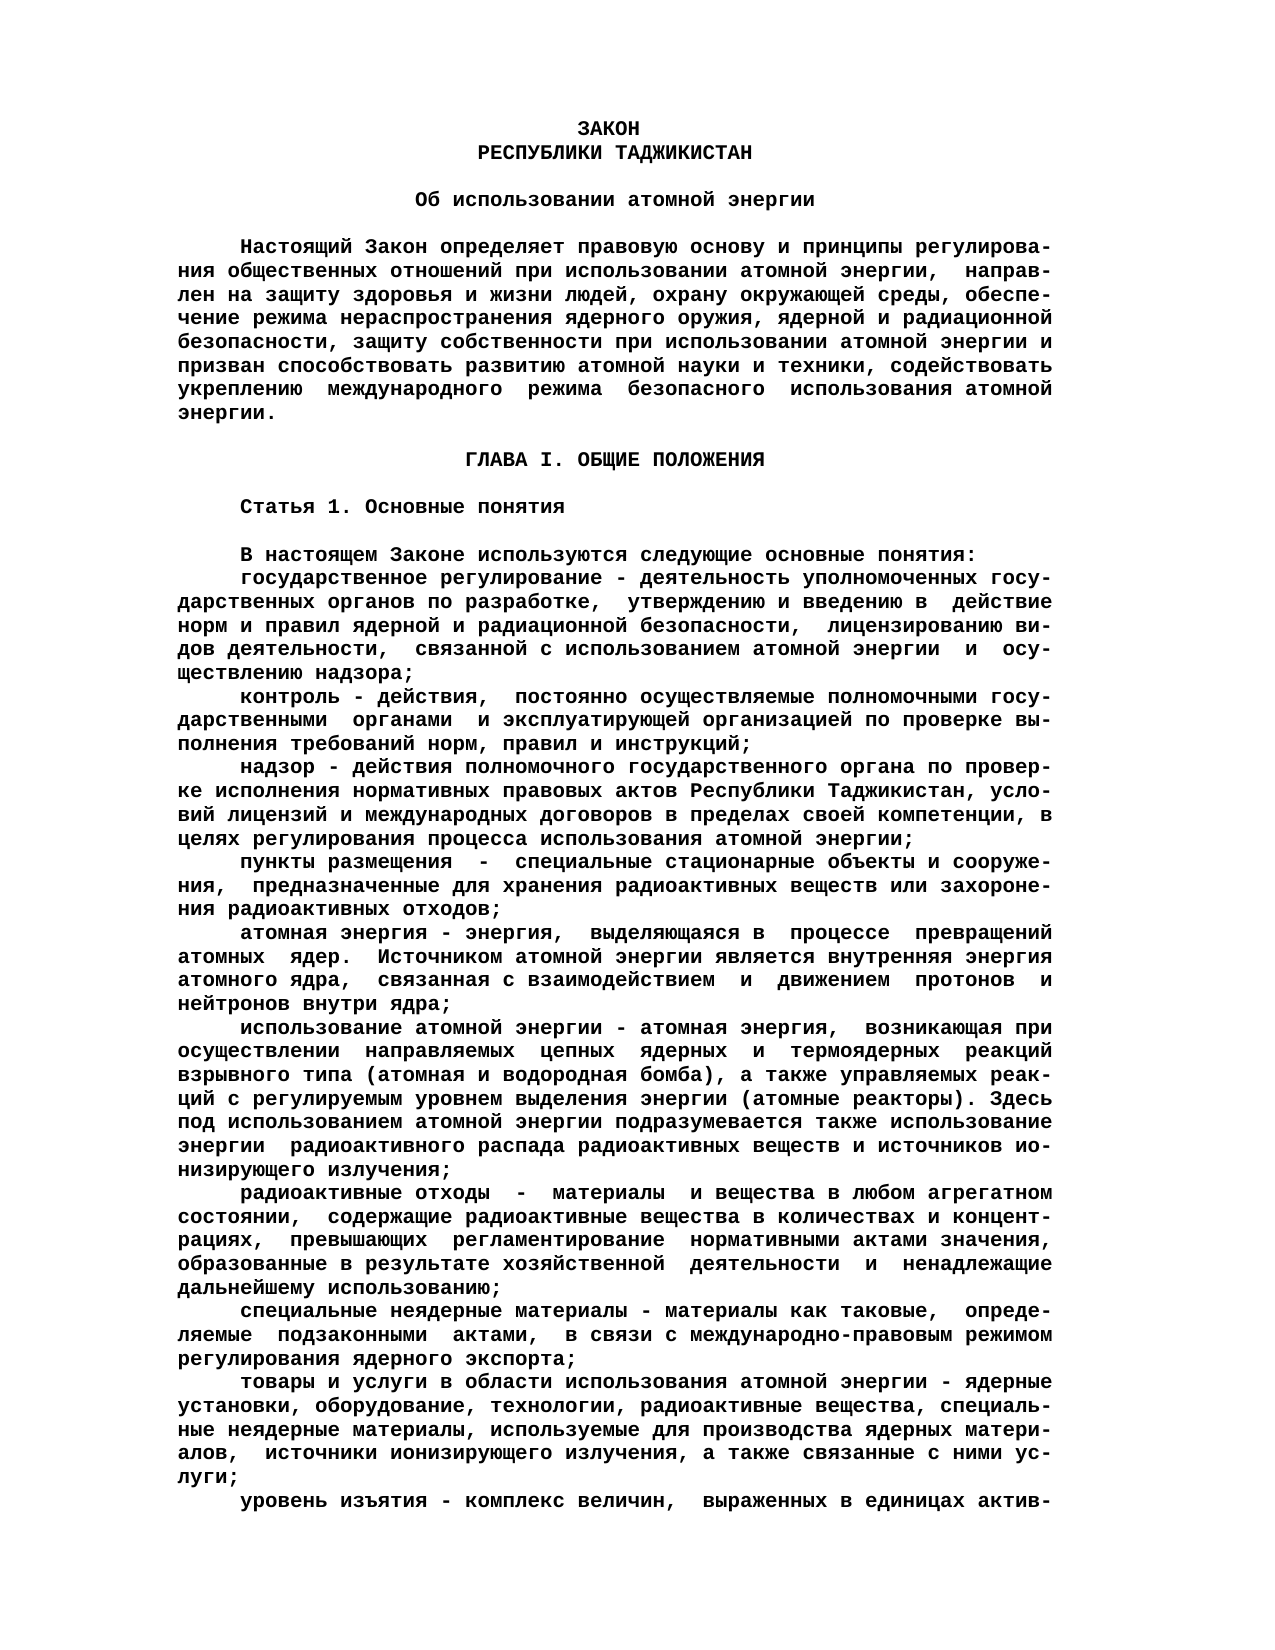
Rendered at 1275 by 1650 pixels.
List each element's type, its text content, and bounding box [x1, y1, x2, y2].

text специальные неядерные материалы - материалы как таковые, опреде- [177, 1300, 1186, 1324]
text осуществлении направляемых цепных ядерных и термоядерных реакций [177, 1040, 1186, 1064]
text низирующего излучения; [177, 1158, 1186, 1182]
text полнения требований норм, правил и инструкций; [177, 733, 1186, 757]
text В настоящем Законе используются следующие основные понятия: [177, 544, 1186, 567]
text вий лицензий и международных договоров в пределах своей компетенции, в [177, 804, 1186, 827]
text РЕСПУБЛИКИ ТАДЖИКИСТАН [177, 142, 1186, 165]
text ния, предназначенные для хранения радиоактивных веществ или захороне- [177, 875, 1186, 898]
text ций с регулируемым уровнем выделения энергии (атомные реакторы). Здесь [177, 1088, 1186, 1111]
text ния общественных отношений при использовании атомной энергии, направ- [177, 260, 1186, 284]
text использование атомной энергии - атомная энергия, возникающая при [177, 1017, 1186, 1040]
text дарственными органами и эксплуатирующей организацией по проверке вы- [177, 709, 1186, 733]
text регулирования ядерного экспорта; [177, 1348, 1186, 1371]
text пункты размещения - специальные стационарные объекты и сооруже- [177, 851, 1186, 875]
text товары и услуги в области использования атомной энергии - ядерные [177, 1371, 1186, 1395]
text под использованием атомной энергии подразумевается также использование [177, 1111, 1186, 1135]
text целях регулирования процесса использования атомной энергии; [177, 827, 1186, 851]
text лен на защиту здоровья и жизни людей, охрану окружающей среды, обеспе- [177, 284, 1186, 307]
text ществлению надзора; [177, 662, 1186, 686]
text укреплению международного режима безопасного использования атомной [177, 378, 1186, 402]
text Статья 1. Основные понятия [177, 496, 1186, 520]
text взрывного типа (атомная и водородная бомба), а также управляемых реак- [177, 1064, 1186, 1088]
text ЗАКОН [177, 118, 1186, 142]
text атомного ядра, связанная с взаимодействием и движением протонов и [177, 969, 1186, 993]
text образованные в результате хозяйственной деятельности и ненадлежащие [177, 1253, 1186, 1277]
text атомная энергия - энергия, выделяющаяся в процессе превращений [177, 922, 1186, 946]
text ные неядерные материалы, используемые для производства ядерных матери- [177, 1419, 1186, 1442]
text Об использовании атомной энергии [177, 189, 1186, 213]
text нейтронов внутри ядра; [177, 993, 1186, 1017]
text уровень изъятия - комплекс величин, выраженных в единицах актив- [177, 1489, 1186, 1513]
text энергии радиоактивного распада радиоактивных веществ и источников ио- [177, 1135, 1186, 1158]
text ния радиоактивных отходов; [177, 898, 1186, 922]
text состоянии, содержащие радиоактивные вещества в количествах и концент- [177, 1206, 1186, 1229]
text надзор - действия полномочного государственного органа по провер- [177, 757, 1186, 780]
text норм и правил ядерной и радиационной безопасности, лицензированию ви- [177, 615, 1186, 638]
text алов, источники ионизирующего излучения, а также связанные с ними ус- [177, 1442, 1186, 1466]
text атомных ядер. Источником атомной энергии является внутренняя энергия [177, 946, 1186, 969]
text энергии. [177, 402, 1186, 426]
text рациях, превышающих регламентирование нормативными актами значения, [177, 1229, 1186, 1253]
text дальнейшему использованию; [177, 1277, 1186, 1300]
text призван способствовать развитию атомной науки и техники, содействовать [177, 354, 1186, 378]
text луги; [177, 1466, 1186, 1489]
text ке исполнения нормативных правовых актов Республики Таджикистан, усло- [177, 780, 1186, 804]
text радиоактивные отходы - материалы и вещества в любом агрегатном [177, 1182, 1186, 1206]
text ляемые подзаконными актами, в связи с международно-правовым режимом [177, 1324, 1186, 1348]
text ГЛАВА I. ОБЩИЕ ПОЛОЖЕНИЯ [177, 449, 1186, 473]
text дов деятельности, связанной с использованием атомной энергии и осу- [177, 638, 1186, 662]
text дарственных органов по разработке, утверждению и введению в действие [177, 591, 1186, 615]
text установки, оборудование, технологии, радиоактивные вещества, специаль- [177, 1395, 1186, 1419]
text Настоящий Закон определяет правовую основу и принципы регулирова- [177, 236, 1186, 260]
text чение режима нераспространения ядерного оружия, ядерной и радиационной [177, 307, 1186, 331]
text безопасности, защиту собственности при использовании атомной энергии и [177, 331, 1186, 354]
text государственное регулирование - деятельность уполномоченных госу- [177, 567, 1186, 591]
text контроль - действия, постоянно осуществляемые полномочными госу- [177, 686, 1186, 709]
